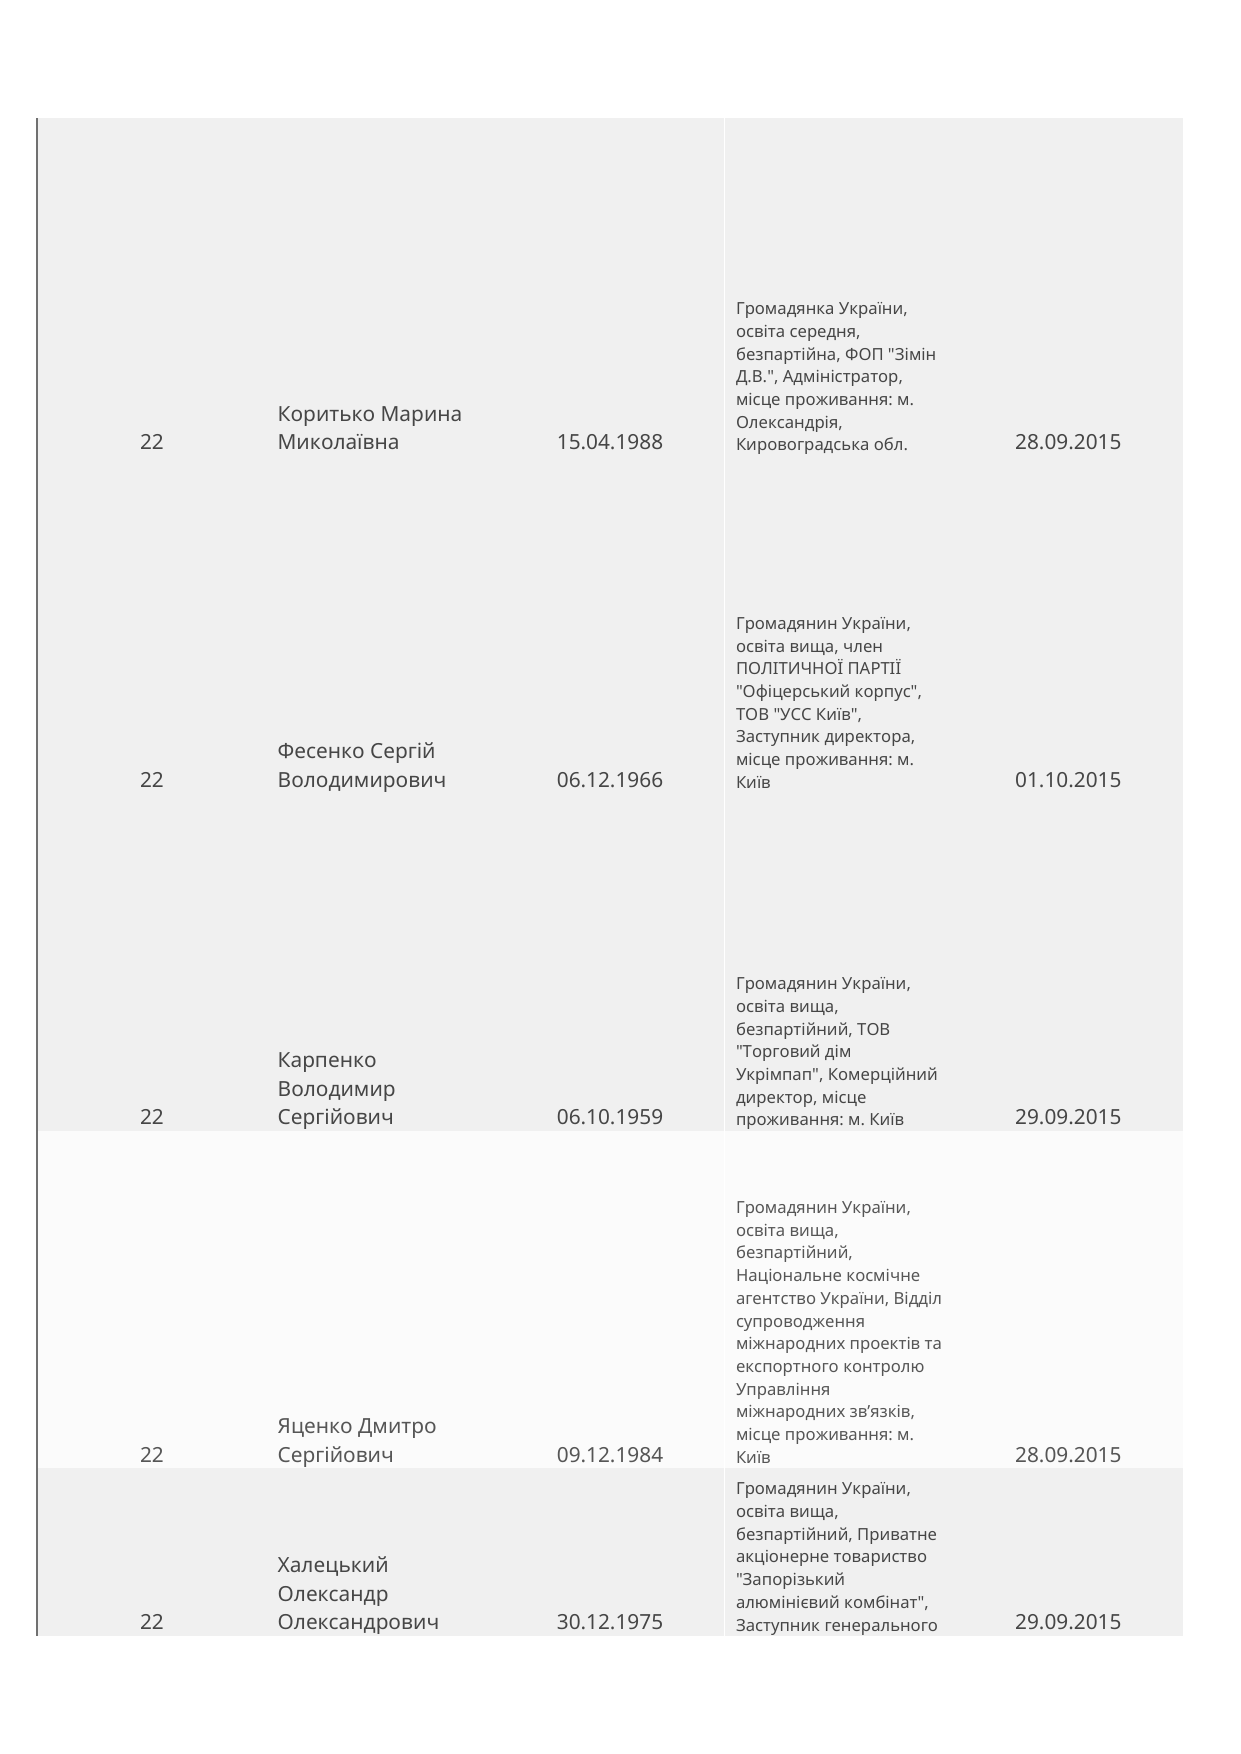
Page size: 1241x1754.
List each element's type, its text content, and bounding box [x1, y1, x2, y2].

table_cell 06.10.1959 [495, 793, 724, 1131]
table_cell 09.12.1984 [495, 1131, 724, 1468]
table_cell 06.12.1966 [495, 456, 724, 793]
table_cell Громадянка України, освіта середня, безпартійна, ФОП "Зімін Д.В.", Адміністратор, місце проживання: м. Олександрія, Кировоградська обл. [725, 118, 954, 456]
table_cell 22 [38, 118, 266, 456]
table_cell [725, 1468, 954, 1636]
table_cell 28.09.2015 [954, 118, 1183, 456]
table_cell 22 [38, 793, 266, 1131]
table_cell Громадянин України, освіта вища, безпартійний, ТОВ "Торговий дім Укрімпап", Комерційний директор, місце проживання: м. Київ [725, 793, 954, 1131]
table_cell 29.09.2015 [954, 1468, 1183, 1636]
table_cell 01.10.2015 [954, 456, 1183, 793]
table_cell 22 [38, 456, 266, 793]
table_cell 22 [38, 1468, 266, 1636]
table_cell Громадянин України, освіта вища, член ПОЛІТИЧНОЇ ПАРТІЇ "Офіцерський корпус", ТОВ "УСС Київ", Заступник директора, місце проживання: м. Київ [725, 456, 954, 793]
table_cell Громадянин України, освіта вища, безпартійний, Національне космічне агентство України, Відділ супроводження міжнародних проектів та експортного контролю Управління міжнародних зв’язків, місце проживання: м. Київ [725, 1131, 954, 1468]
table_cell 22 [38, 1131, 266, 1468]
table_cell Фесенко Сергій Володимирович [266, 456, 495, 793]
table_cell Коритько Марина Миколаївна [266, 118, 495, 456]
table_cell 28.09.2015 [954, 1131, 1183, 1468]
table_cell 29.09.2015 [954, 793, 1183, 1131]
table_cell 15.04.1988 [495, 118, 724, 456]
table_cell 30.12.1975 [495, 1468, 724, 1636]
table_cell Яценко Дмитро Сергійович [266, 1131, 495, 1468]
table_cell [266, 1468, 495, 1636]
table_cell Карпенко Володимир Сергійович [266, 793, 495, 1131]
